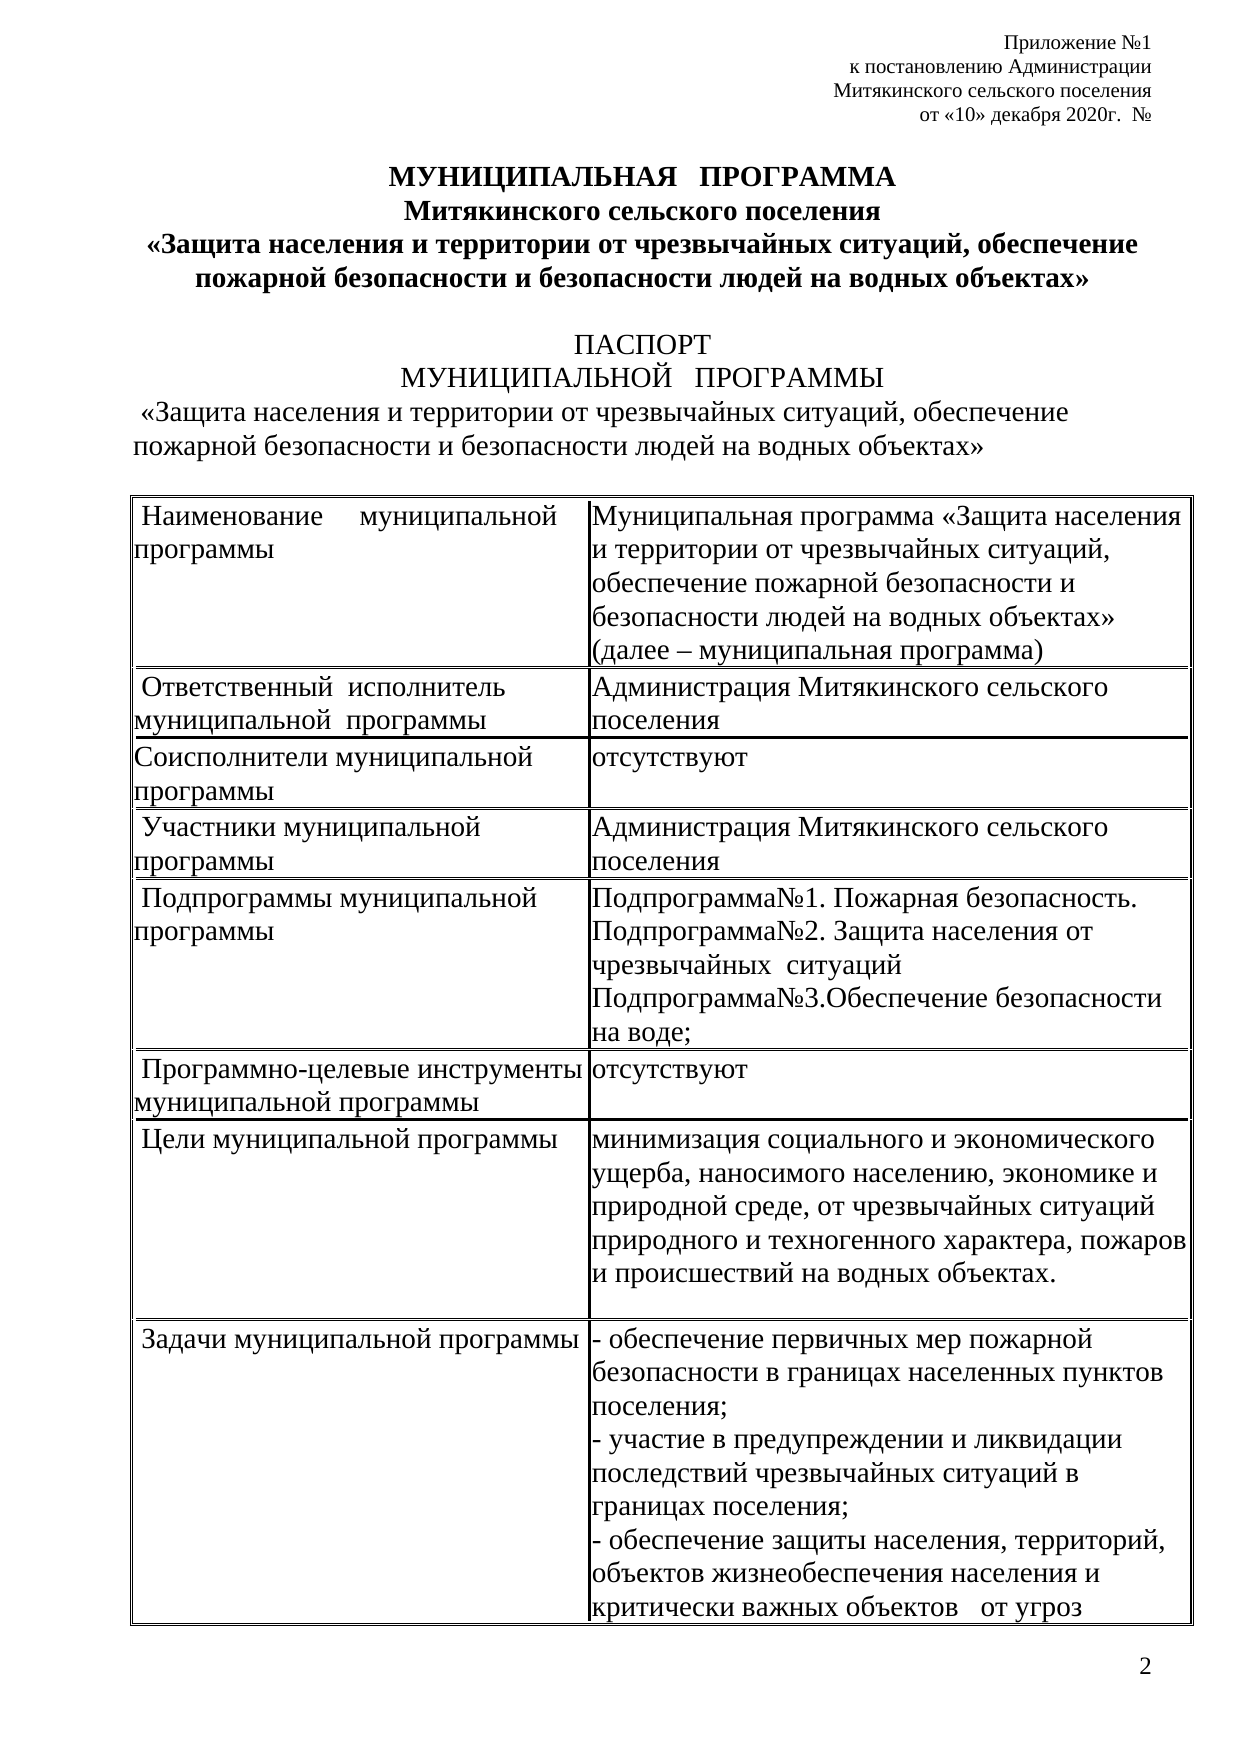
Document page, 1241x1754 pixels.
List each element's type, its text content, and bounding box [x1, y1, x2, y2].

table_cell Программно-целевые инструменты муниципальной программы [131, 1048, 589, 1118]
table_cell Подпрограммы муниципальной программы [131, 877, 589, 1048]
text ПАСПОРТ [133, 327, 1152, 361]
table_cell Цели муниципальной программы [131, 1118, 588, 1318]
text «Защита населения и территории от чрезвычайных ситуаций, обеспечение пожарной безопасности и безопасности людей на водных объектах» [133, 394, 1152, 461]
text МУНИЦИПАЛЬНОЙ ПРОГРАММЫ [133, 361, 1152, 394]
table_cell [131, 1318, 589, 1623]
table_cell минимизация социального и экономического ущерба, наносимого населению, экономике и природной среде, от чрезвычайных ситуаций природного и техногенного характера, пожаров и происшествий на водных объектах. [591, 1118, 1192, 1318]
table_header Наименование муниципальной программы [133, 498, 589, 666]
table_cell Участники муниципальной программы [133, 806, 588, 877]
text Митякинского сельского поселения [133, 193, 1152, 226]
table_cell Администрация Митякинского сельского поселения [589, 666, 1192, 736]
text «Защита населения и территории от чрезвычайных ситуаций, обеспечение пожарной безопасности и безопасности людей на водных объектах» [133, 226, 1152, 293]
text к постановлению Администрации [783, 54, 1152, 78]
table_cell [589, 1318, 1192, 1623]
table_cell Ответственный исполнитель муниципальной программы [131, 666, 589, 736]
table_cell Администрация Митякинского сельского поселения [591, 806, 1191, 877]
table_cell отсутствуют [589, 1048, 1192, 1118]
text Митякинского сельского поселения [783, 78, 1152, 102]
table_cell Соисполнители муниципальной программы [133, 736, 588, 806]
table_cell отсутствуют [591, 736, 1190, 806]
text Приложение №1 [783, 29, 1152, 54]
text от «10» декабря 2020г. № [783, 102, 1152, 126]
text МУНИЦИПАЛЬНАЯ ПРОГРАММА [133, 159, 1152, 193]
table_cell Подпрограмма№1. Пожарная безопасность. Подпрограмма№2. Защита населения от чрезвычайных ситуаций Подпрограмма№3.Обеспечение безопасности на воде; [589, 877, 1192, 1048]
table_header Муниципальная программа «Защита населения и территории от чрезвычайных ситуаций, обеспечение пожарной безопасности и безопасности людей на водных объектах» (далее – муниципальная программа) [589, 498, 1190, 666]
